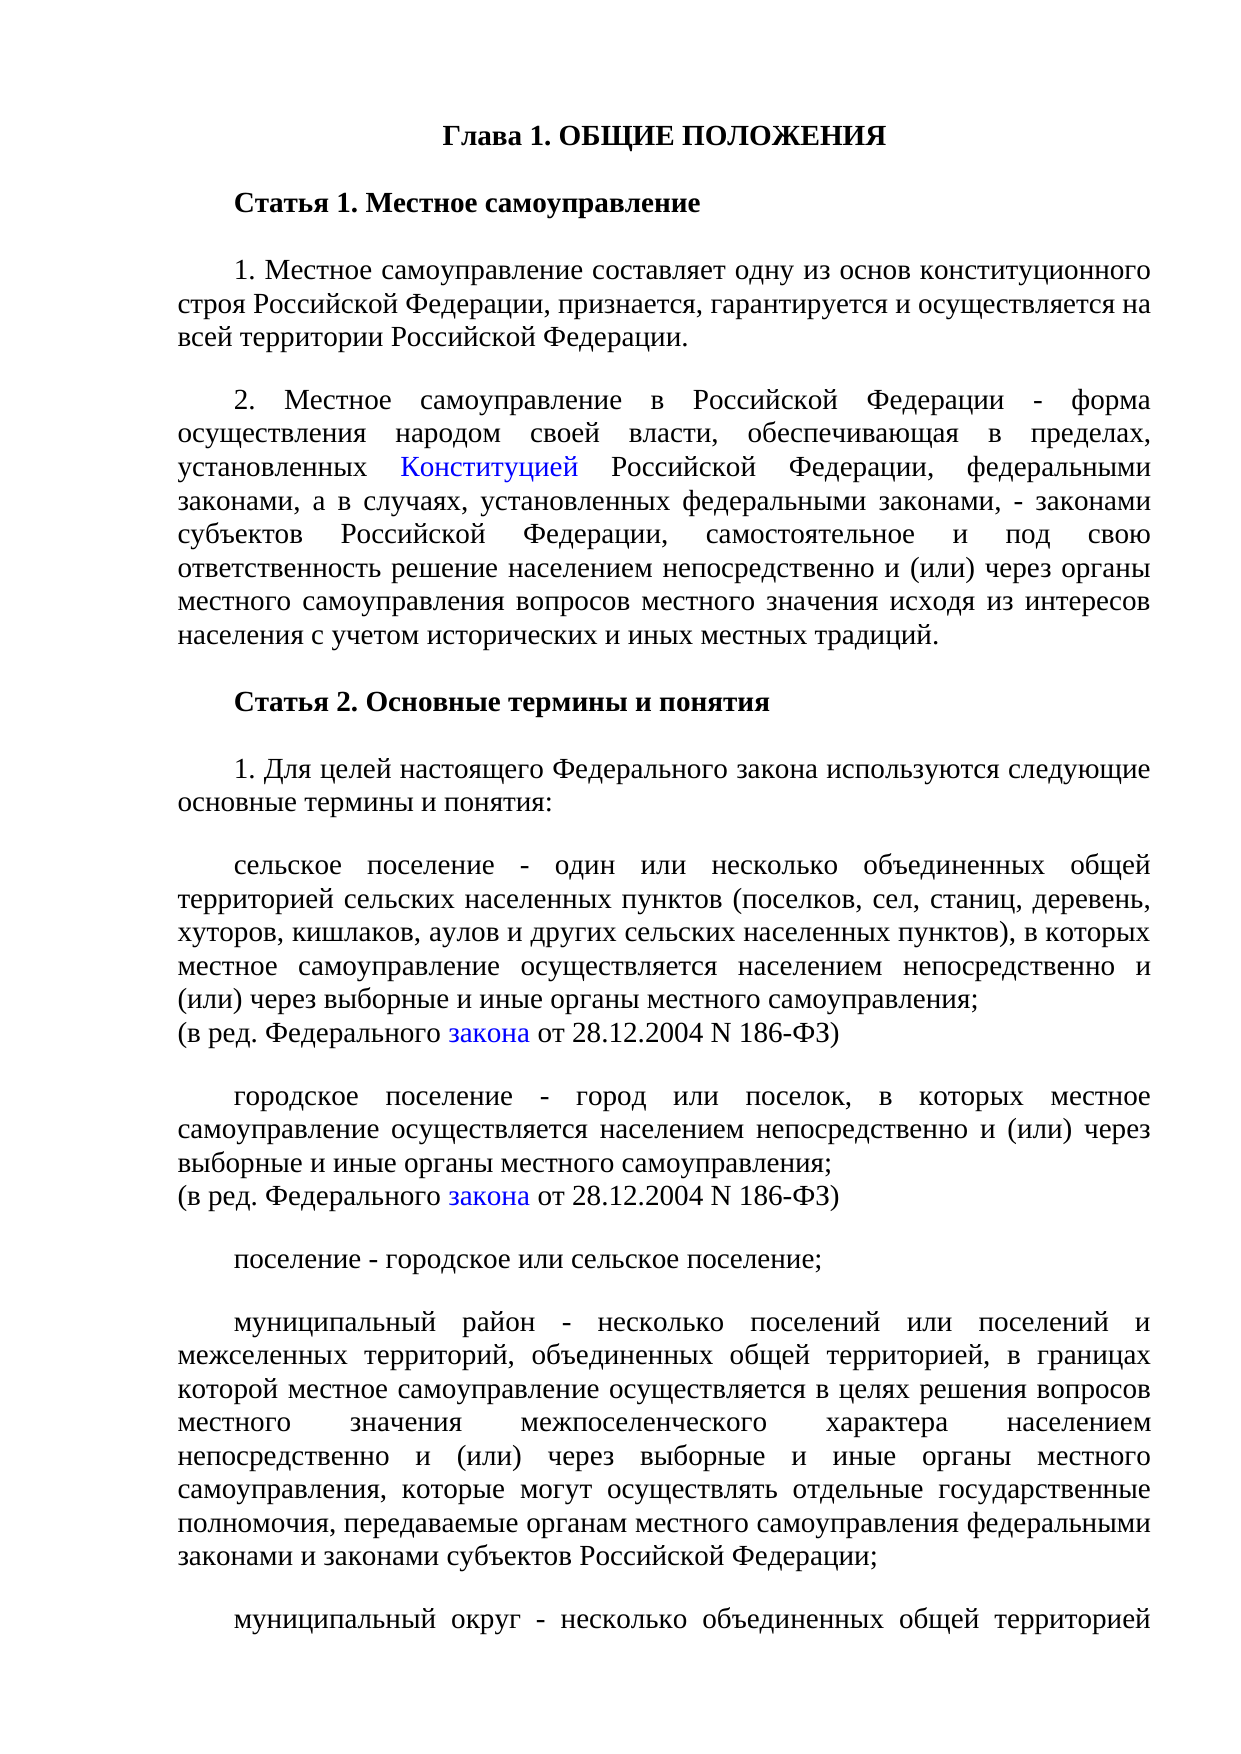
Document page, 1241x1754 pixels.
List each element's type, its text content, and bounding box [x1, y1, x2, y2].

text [177, 1601, 1152, 1635]
text 1. Для целей настоящего Федерального закона используются следующие основные термины и понятия: [177, 751, 1152, 818]
title Статья 1. Местное самоуправление [177, 185, 1152, 219]
text 1. Местное самоуправление составляет одну из основ конституционного строя Российской Федерации, признается, гарантируется и осуществляется на всей территории Российской Федерации. [177, 252, 1152, 353]
text поселение - городское или сельское поселение; [177, 1241, 1152, 1274]
text 2. Местное самоуправление в Российской Федерации - форма осуществления народом своей власти, обеспечивающая в пределах, установленных Конституцией Российской Федерации, федеральными законами, а в случаях, установленных федеральными законами, - законами субъектов Российской Федерации, самостоятельное и под свою ответственность решение населением непосредственно и (или) через органы местного самоуправления вопросов местного значения исходя из интересов населения с учетом исторических и иных местных традиций. [177, 382, 1152, 650]
text муниципальный район - несколько поселений или поселений и межселенных территорий, объединенных общей территорией, в границах которой местное самоуправление осуществляется в целях решения вопросов местного значения межпоселенческого характера населением непосредственно и (или) через выборные и иные органы местного самоуправления, которые могут осуществлять отдельные государственные полномочия, передаваемые органам местного самоуправления федеральными законами и законами субъектов Российской Федерации; [177, 1304, 1152, 1572]
text городское поселение - город или поселок, в которых местное самоуправление осуществляется населением непосредственно и (или) через выборные и иные органы местного самоуправления; [177, 1078, 1152, 1178]
title Статья 2. Основные термины и понятия [177, 684, 1152, 717]
text (в ред. Федерального закона от 28.12.2004 N 186-ФЗ) [177, 1015, 1152, 1048]
text (в ред. Федерального закона от 28.12.2004 N 186-ФЗ) [177, 1178, 1152, 1212]
text сельское поселение - один или несколько объединенных общей территорией сельских населенных пунктов (поселков, сел, станиц, деревень, хуторов, кишлаков, аулов и других сельских населенных пунктов), в которых местное самоуправление осуществляется населением непосредственно и (или) через выборные и иные органы местного самоуправления; [177, 847, 1152, 1015]
title Глава 1. ОБЩИЕ ПОЛОЖЕНИЯ [177, 118, 1152, 152]
